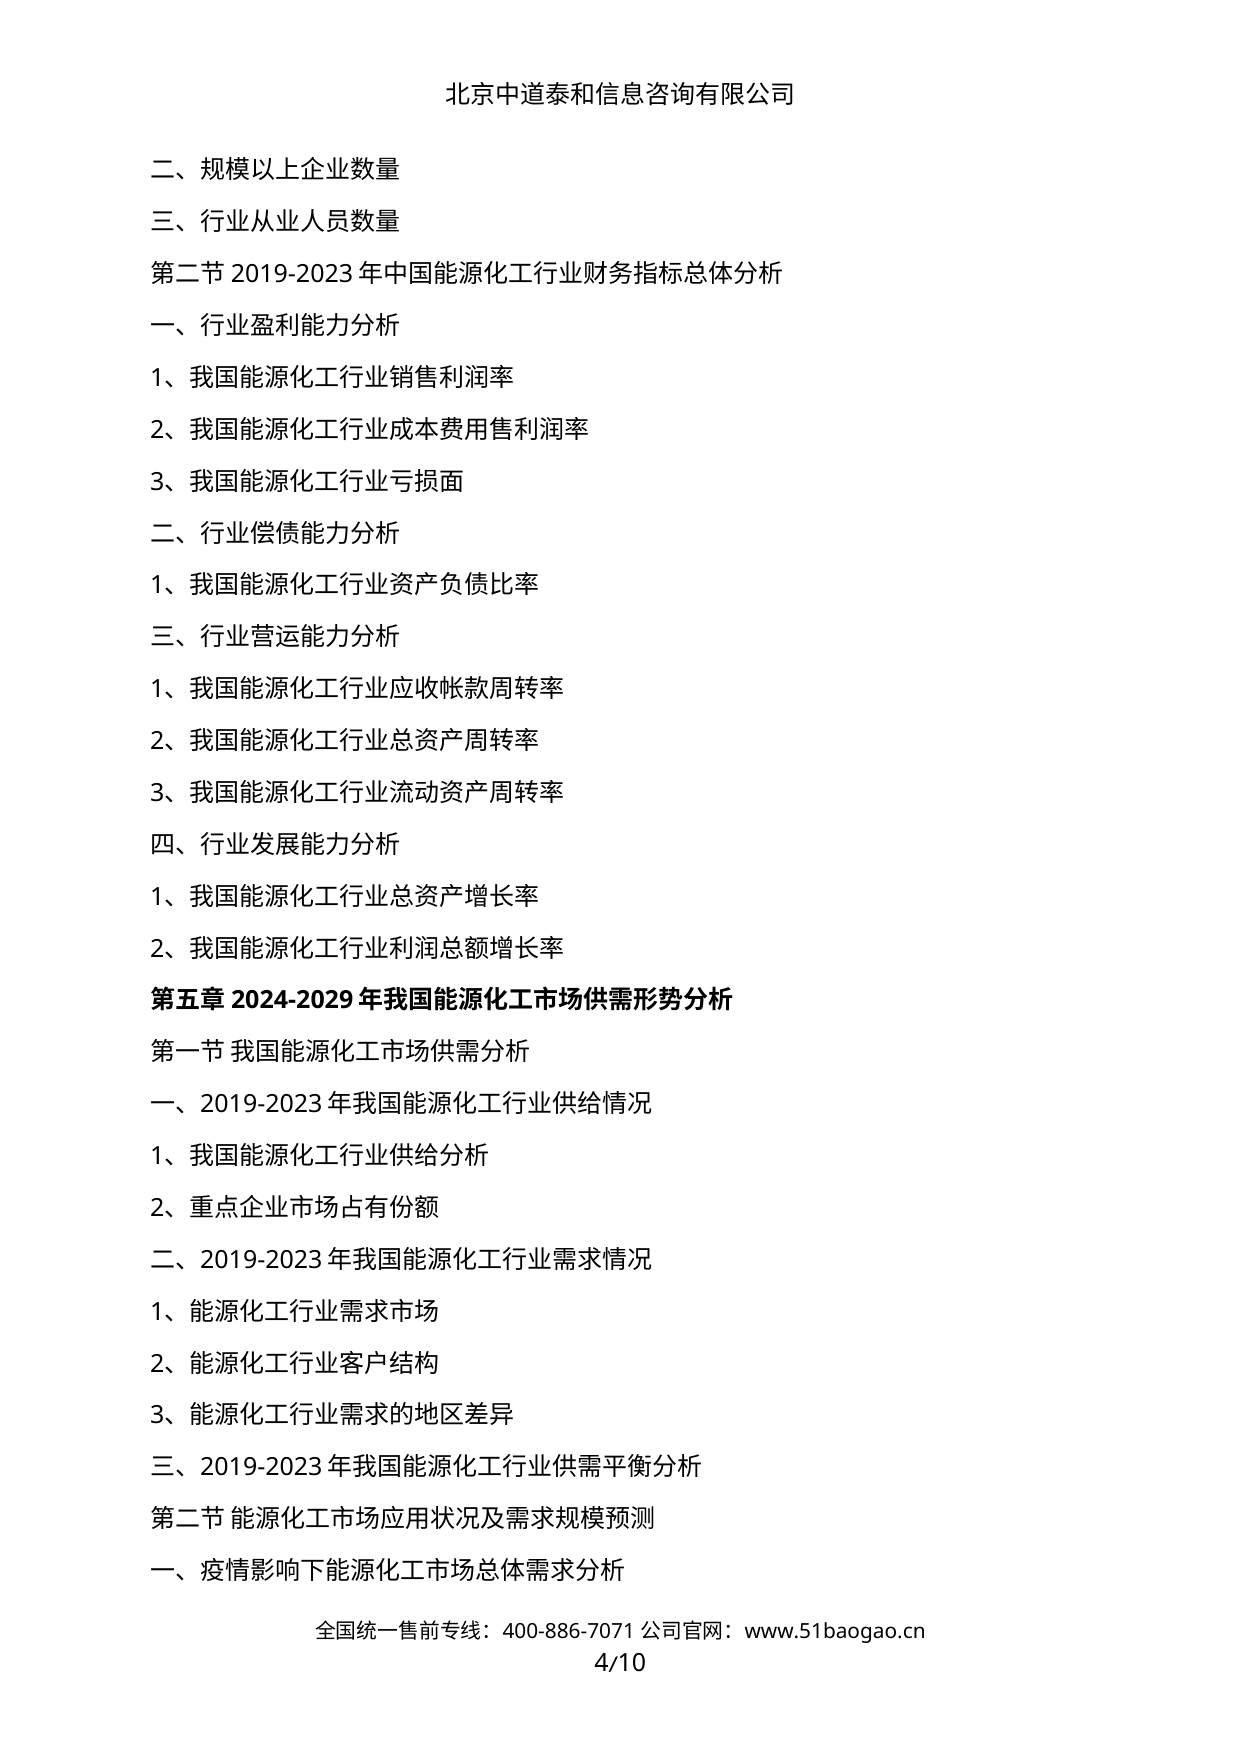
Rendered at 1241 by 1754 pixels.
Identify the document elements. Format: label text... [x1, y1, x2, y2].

text 二、规模以上企业数量 [150, 150, 1090, 186]
text 二、行业偿债能力分析 [150, 513, 1090, 549]
text 第二节 2019-2023年中国能源化工行业财务指标总体分析 [150, 254, 1090, 290]
text 三、行业从业人员数量 [150, 202, 1090, 238]
text 2、我国能源化工行业成本费用售利润率 [150, 409, 1090, 446]
text 一、疫情影响下能源化工市场总体需求分析 [150, 1551, 1090, 1587]
text 第二节 能源化工市场应用状况及需求规模预测 [150, 1499, 1090, 1535]
text 2、能源化工行业客户结构 [150, 1343, 1090, 1379]
text 二、2019-2023年我国能源化工行业需求情况 [150, 1239, 1090, 1276]
text 3、我国能源化工行业流动资产周转率 [150, 772, 1090, 809]
text 四、行业发展能力分析 [150, 824, 1090, 861]
text 3、我国能源化工行业亏损面 [150, 461, 1090, 497]
text 1、我国能源化工行业应收帐款周转率 [150, 669, 1090, 705]
text 一、行业盈利能力分析 [150, 306, 1090, 342]
text 2、我国能源化工行业利润总额增长率 [150, 928, 1090, 964]
text 1、我国能源化工行业资产负债比率 [150, 565, 1090, 601]
text 2、重点企业市场占有份额 [150, 1187, 1090, 1224]
text 1、我国能源化工行业供给分析 [150, 1136, 1090, 1172]
text 1、我国能源化工行业总资产增长率 [150, 876, 1090, 912]
text 第一节 我国能源化工市场供需分析 [150, 1032, 1090, 1068]
text 一、2019-2023年我国能源化工行业供给情况 [150, 1084, 1090, 1120]
text 三、2019-2023年我国能源化工行业供需平衡分析 [150, 1447, 1090, 1483]
text 1、能源化工行业需求市场 [150, 1291, 1090, 1327]
text 第五章 2024-2029年我国能源化工市场供需形势分析 [150, 980, 1090, 1016]
text 三、行业营运能力分析 [150, 617, 1090, 653]
text 3、能源化工行业需求的地区差异 [150, 1395, 1090, 1431]
text 2、我国能源化工行业总资产周转率 [150, 721, 1090, 757]
text 1、我国能源化工行业销售利润率 [150, 357, 1090, 394]
